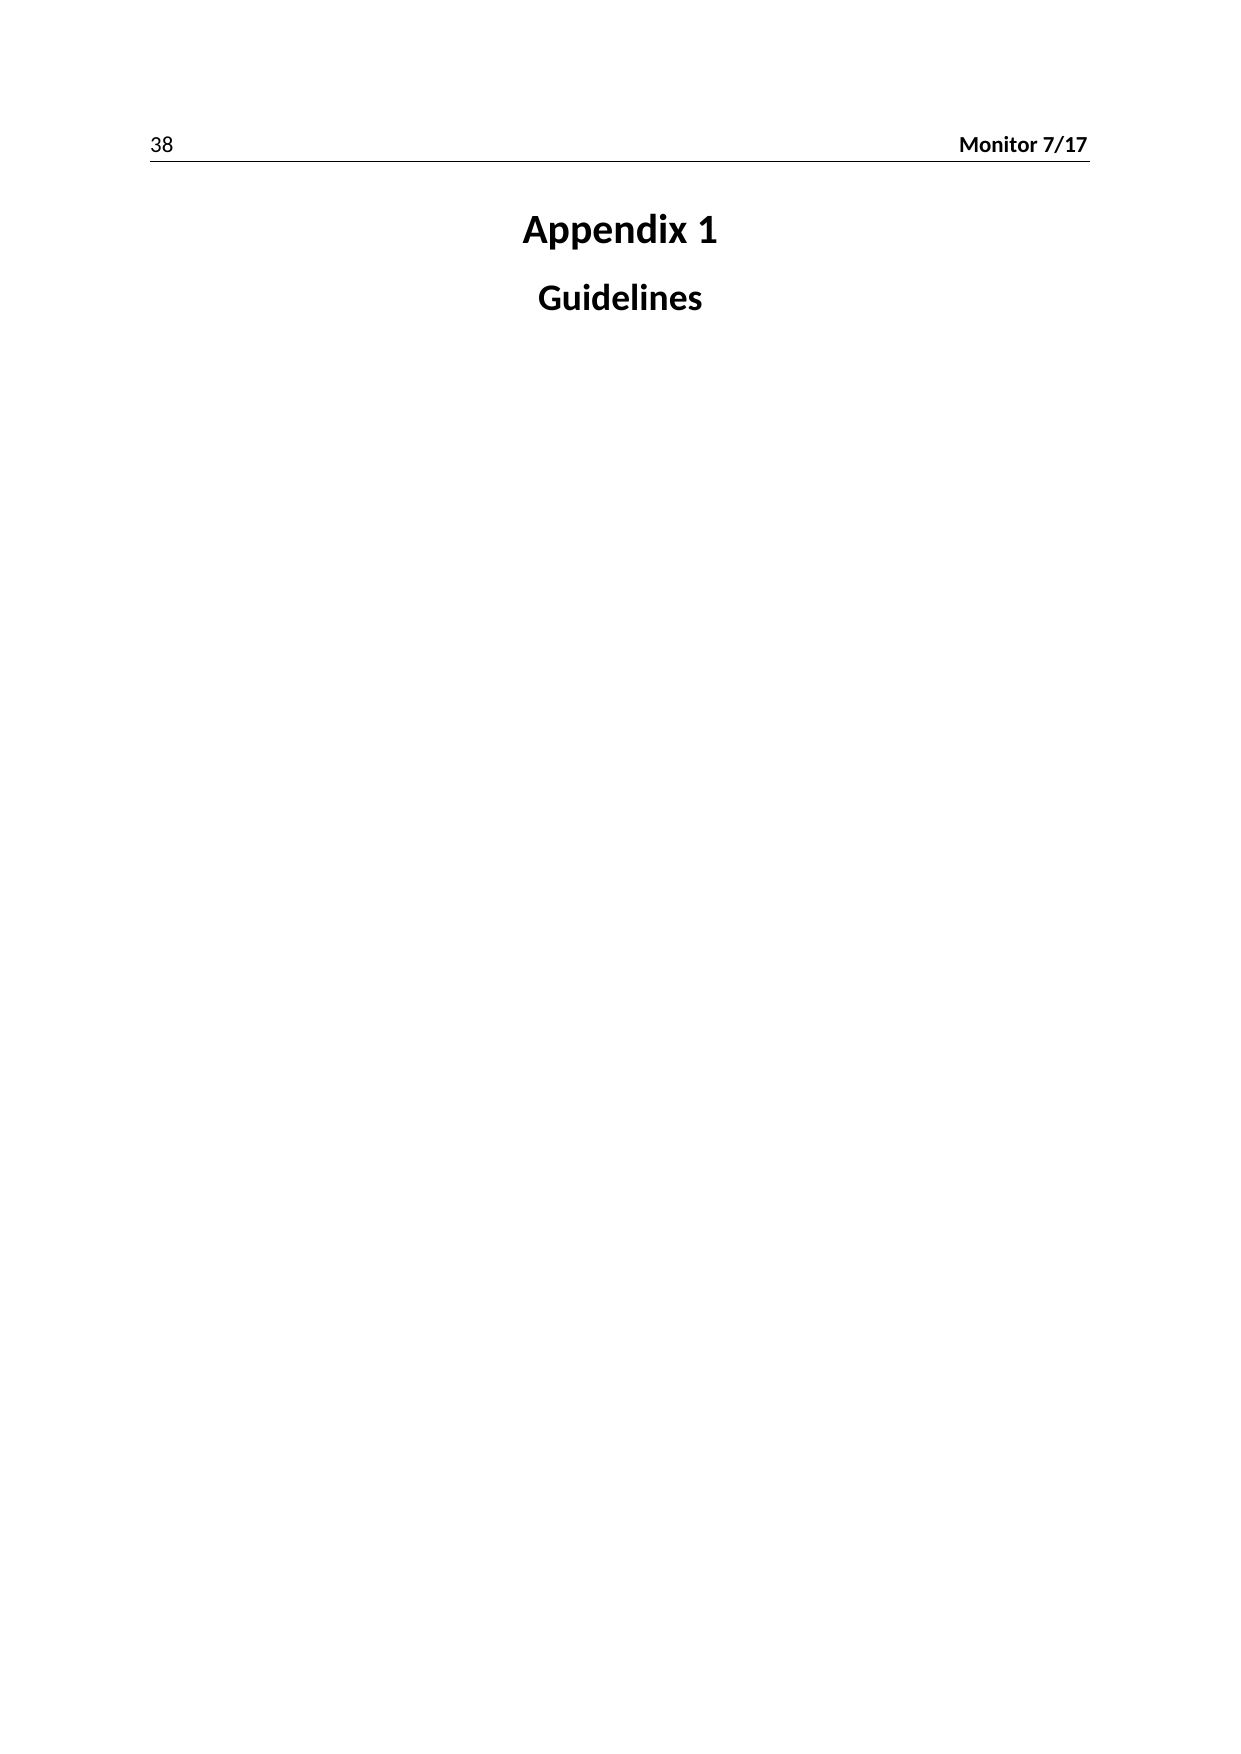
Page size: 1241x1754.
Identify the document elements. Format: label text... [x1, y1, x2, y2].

subtitle Appendix 1 [150, 203, 1090, 254]
subtitle Guidelines [150, 274, 1090, 320]
